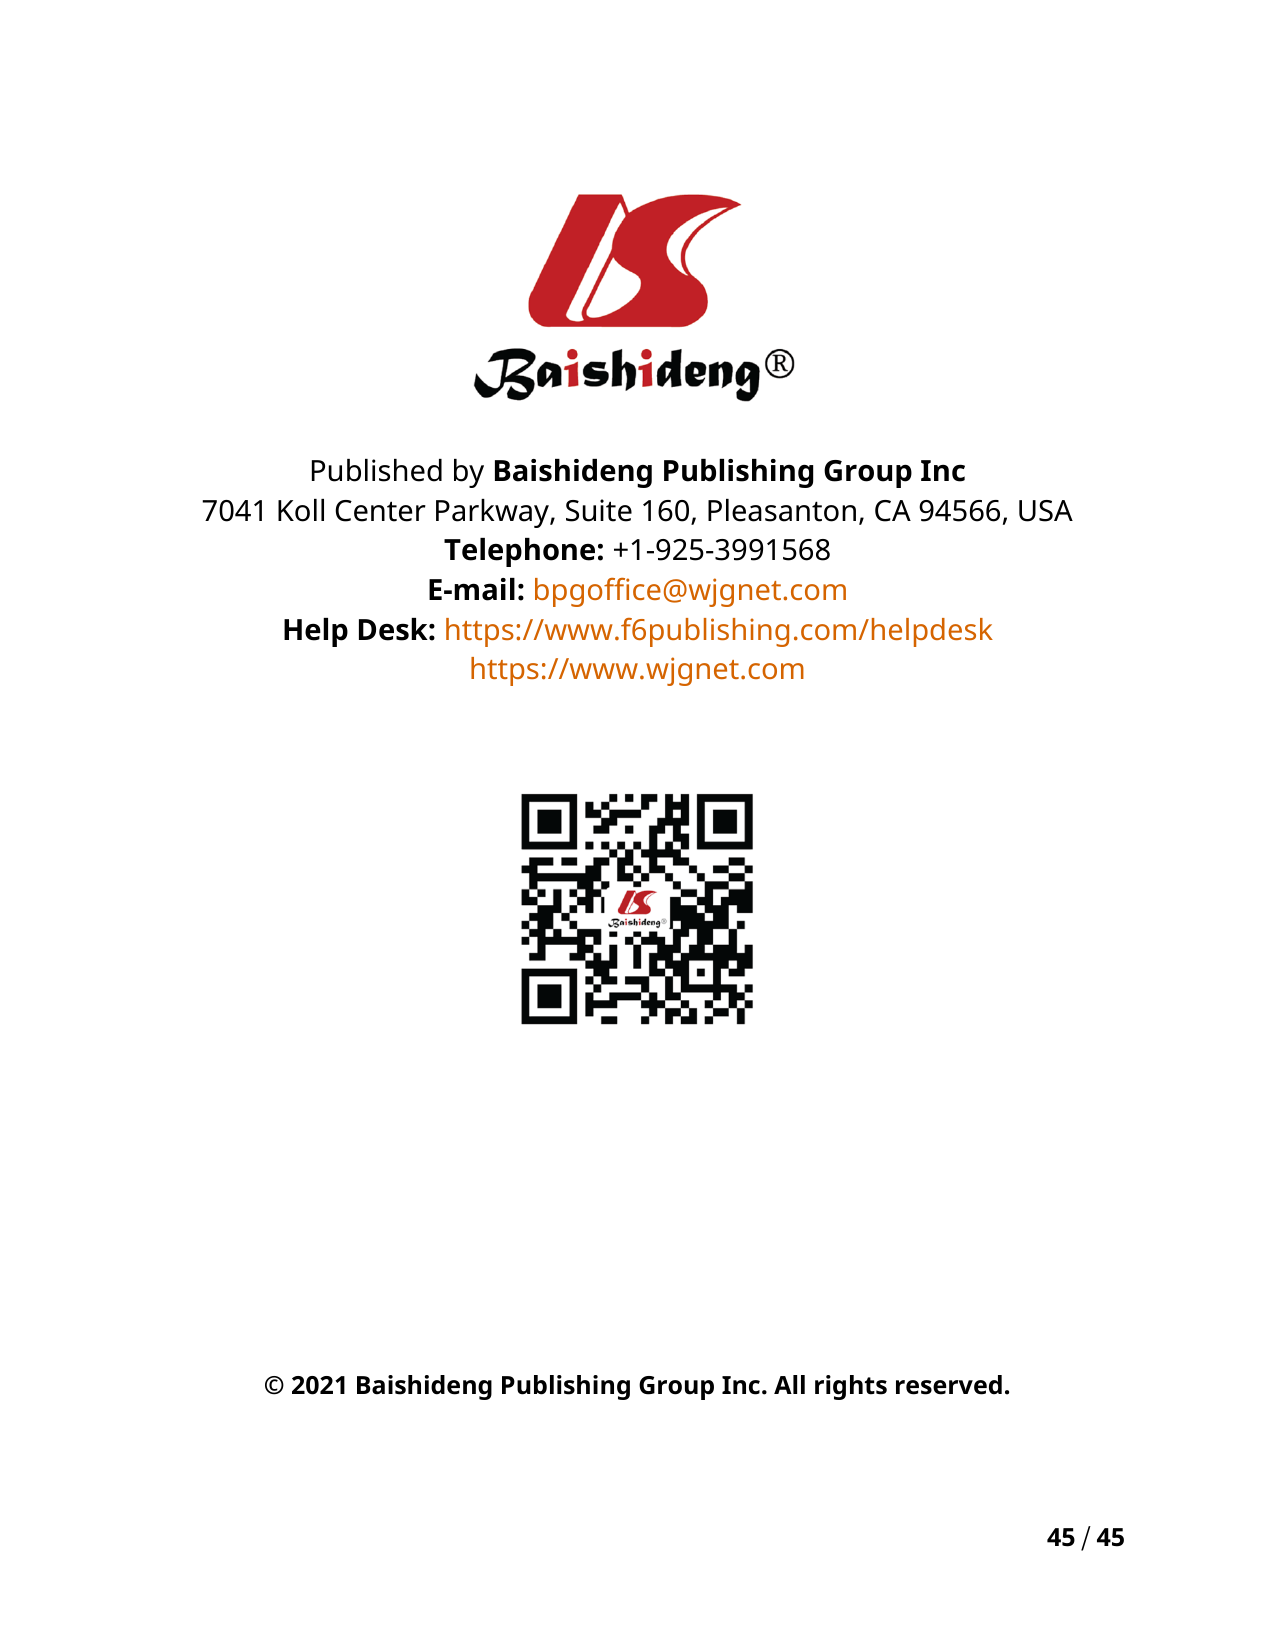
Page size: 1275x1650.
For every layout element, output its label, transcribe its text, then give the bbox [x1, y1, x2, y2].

text © 2021 Baishideng Publishing Group Inc. All rights reserved. [150, 1367, 1125, 1402]
text E-mail: bpgoffice@wjgnet.com [150, 569, 1125, 609]
text https://www.wjgnet.com [150, 649, 1125, 688]
picture [518, 790, 757, 1027]
text Help Desk: https://www.f6publishing.com/helpdesk [150, 609, 1125, 649]
picture [432, 179, 843, 417]
text 7041 Koll Center Parkway, Suite 160, Pleasanton, CA 94566, USA [150, 490, 1125, 529]
text Published by Baishideng Publishing Group Inc [150, 450, 1125, 490]
text Telephone: +1-925-3991568 [150, 529, 1125, 569]
